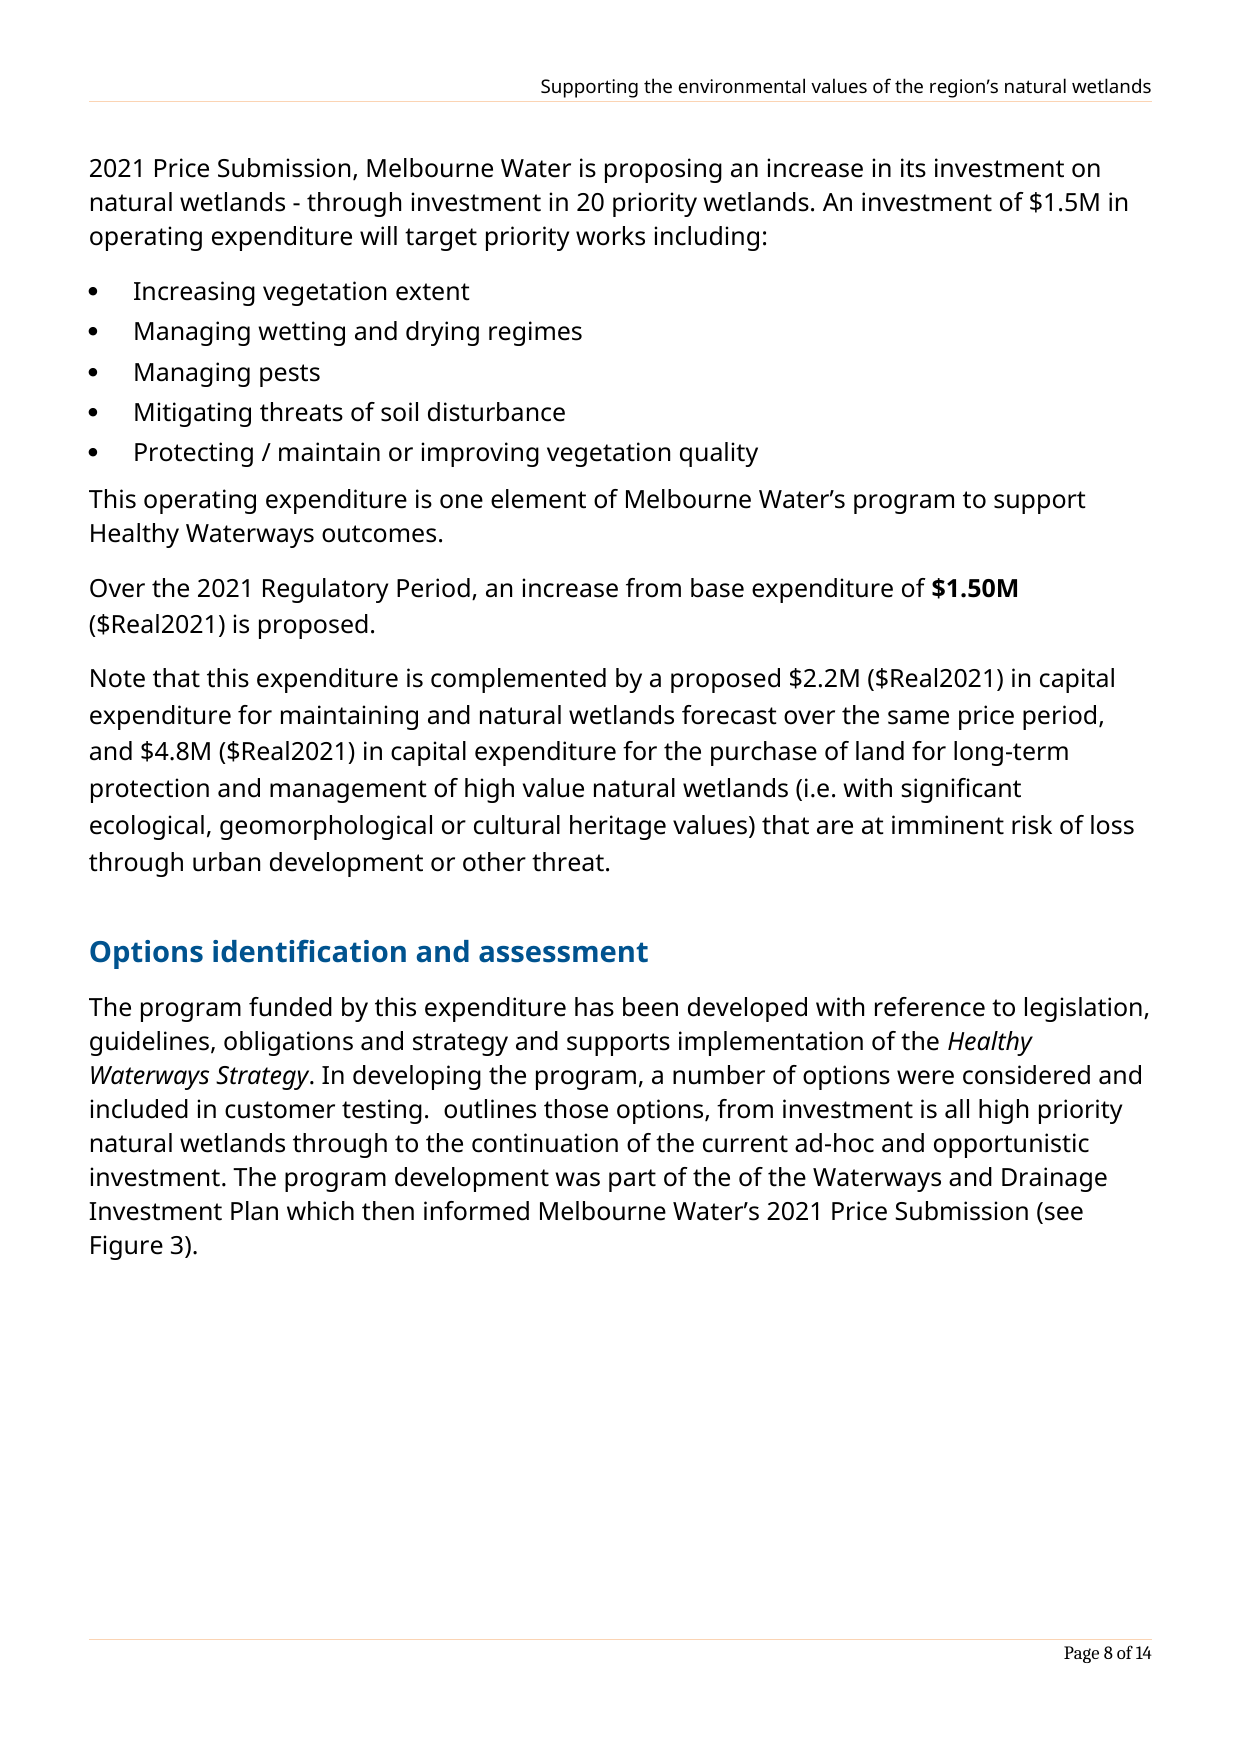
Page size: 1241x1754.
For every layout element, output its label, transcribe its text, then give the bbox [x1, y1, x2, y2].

text This operating expenditure is one element of Melbourne Water’s program to support Healthy Waterways outcomes. [89, 481, 1152, 549]
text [89, 151, 1152, 253]
text Protecting / maintain or improving vegetation quality [89, 435, 1152, 469]
subtitle Options identification and assessment [89, 931, 1152, 971]
text The program funded by this expenditure has been developed with reference to legislation, guidelines, obligations and strategy and supports implementation of the Healthy Waterways Strategy. In developing the program, a number of options were considered and included in customer testing. Table 2 outlines those options, from investment is all high priority natural wetlands through to the continuation of the current ad-hoc and opportunistic investment. The program development was part of the of the Waterways and Drainage Investment Plan which then informed Melbourne Water’s 2021 Price Submission (see Figure 3). [89, 989, 1152, 1262]
text Note that this expenditure is complemented by a proposed $2.2M ($Real2021) in capital expenditure for maintaining and natural wetlands forecast over the same price period, and $4.8M ($Real2021) in capital expenditure for the purchase of land for long-term protection and management of high value natural wetlands (i.e. with significant ecological, geomorphological or cultural heritage values) that are at imminent risk of loss through urban development or other threat. [89, 661, 1152, 878]
text Managing wetting and drying regimes [89, 314, 1152, 348]
text Increasing vegetation extent [89, 273, 1152, 308]
text Over the 2021 Regulatory Period, an increase from base expenditure of $1.50M ($Real2021) is proposed. [89, 570, 1152, 641]
text Managing pests [89, 354, 1152, 388]
text Mitigating threats of soil disturbance [89, 394, 1152, 428]
